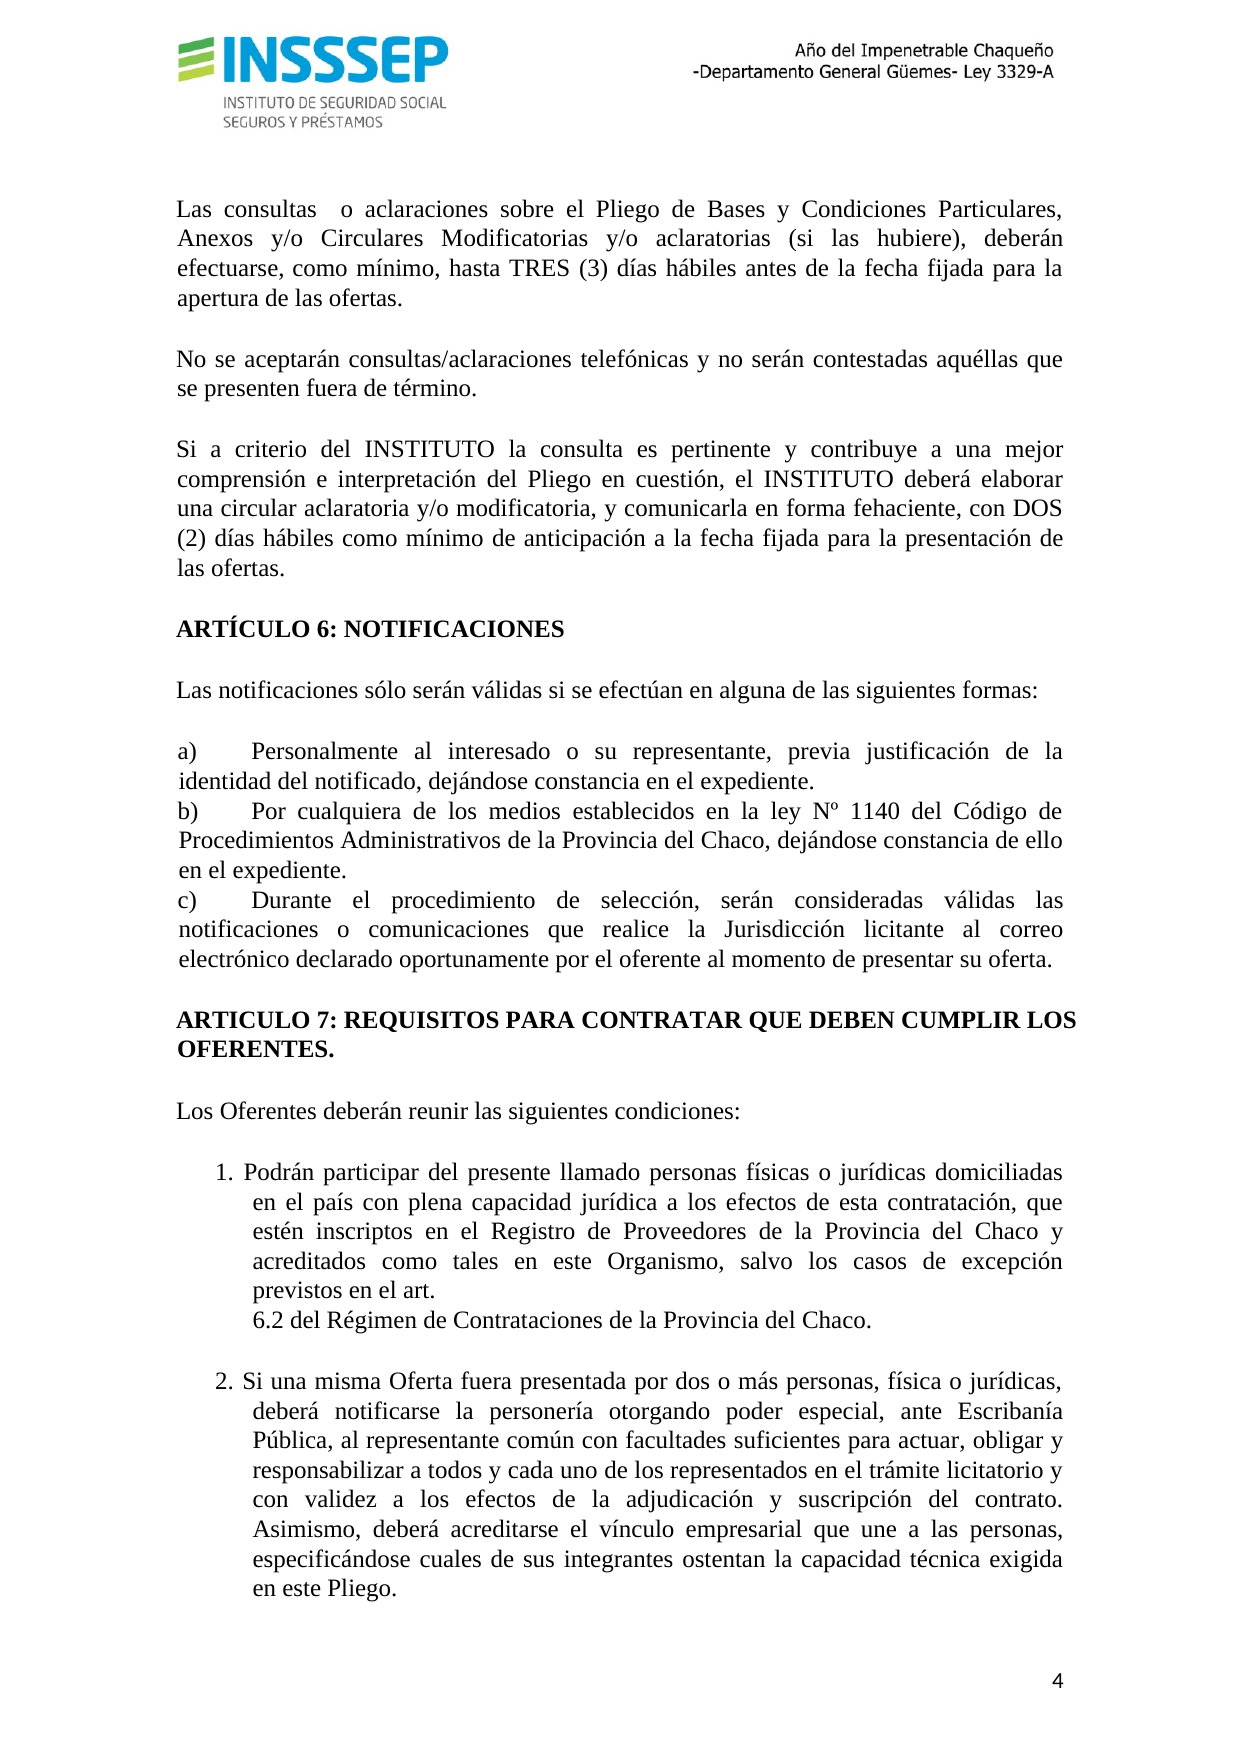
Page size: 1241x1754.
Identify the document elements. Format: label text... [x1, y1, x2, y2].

text Si a criterio del INSTITUTO la consulta es pertinente y contribuye a una mejor comprensión e interpretación del Pliego en cuestión, el INSTITUTO deberá elaborar una circular aclaratoria y/o modificatoria, y comunicarla en forma fehaciente, con DOS (2) días hábiles como mínimo de anticipación a la fecha fijada para la presentación de las ofertas. [176, 434, 1064, 581]
text 1. Podrán participar del presente llamado personas físicas o jurídicas domiciliadas en el país con plena capacidad jurídica a los efectos de esta contratación, que estén inscriptos en el Registro de Proveedores de la Provincia del Chaco y acreditados como tales en este Organismo, salvo los casos de excepción previstos en el art. [215, 1157, 1064, 1304]
text No se aceptarán consultas/aclaraciones telefónicas y no serán contestadas aquéllas que se presenten fuera de término. [176, 344, 1064, 402]
list Durante el procedimiento de selección, serán consideradas válidas las notificaciones o comunicaciones que realice la Jurisdicción licitante al correo electrónico declarado oportunamente por el oferente al momento de presentar su oferta. [177, 885, 1064, 973]
text Las consultas o aclaraciones sobre el Pliego de Bases y Condiciones Particulares, Anexos y/o Circulares Modificatorias y/o aclaratorias (si las hubiere), deberán efectuarse, como mínimo, hasta TRES (3) días hábiles antes de la fecha fijada para la apertura de las ofertas. [176, 194, 1064, 312]
text 6.2 del Régimen de Contrataciones de la Provincia del Chaco. [252, 1305, 1064, 1334]
list Por cualquiera de los medios establecidos en la ley Nº 1140 del Código de Procedimientos Administrativos de la Provincia del Chaco, dejándose constancia de ello en el expediente. [177, 796, 1064, 884]
text 2. Si una misma Oferta fuera presentada por dos o más personas, física o jurídicas, deberá notificarse la personería otorgando poder especial, ante Escribanía Pública, al representante común con facultades suficientes para actuar, obligar y responsabilizar a todos y cada uno de los representados en el trámite licitatorio y con validez a los efectos de la adjudicación y suscripción del contrato. Asimismo, deberá acreditarse el vínculo empresarial que une a las personas, especificándose cuales de sus integrantes ostentan la capacidad técnica exigida en este Pliego. [215, 1366, 1064, 1602]
list Personalmente al interesado o su representante, previa justificación de la identidad del notificado, dejándose constancia en el expediente. [177, 736, 1064, 794]
text Los Oferentes deberán reunir las siguientes condiciones: [176, 1096, 1064, 1125]
subtitle ARTÍCULO 6: NOTIFICACIONES [176, 614, 1087, 642]
text Las notificaciones sólo serán válidas si se efectúan en alguna de las siguientes formas: [176, 675, 1064, 704]
picture [177, 0, 1063, 142]
text ARTICULO 7: REQUISITOS PARA CONTRATAR QUE DEBEN CUMPLIR LOS OFERENTES. [176, 1005, 1078, 1063]
